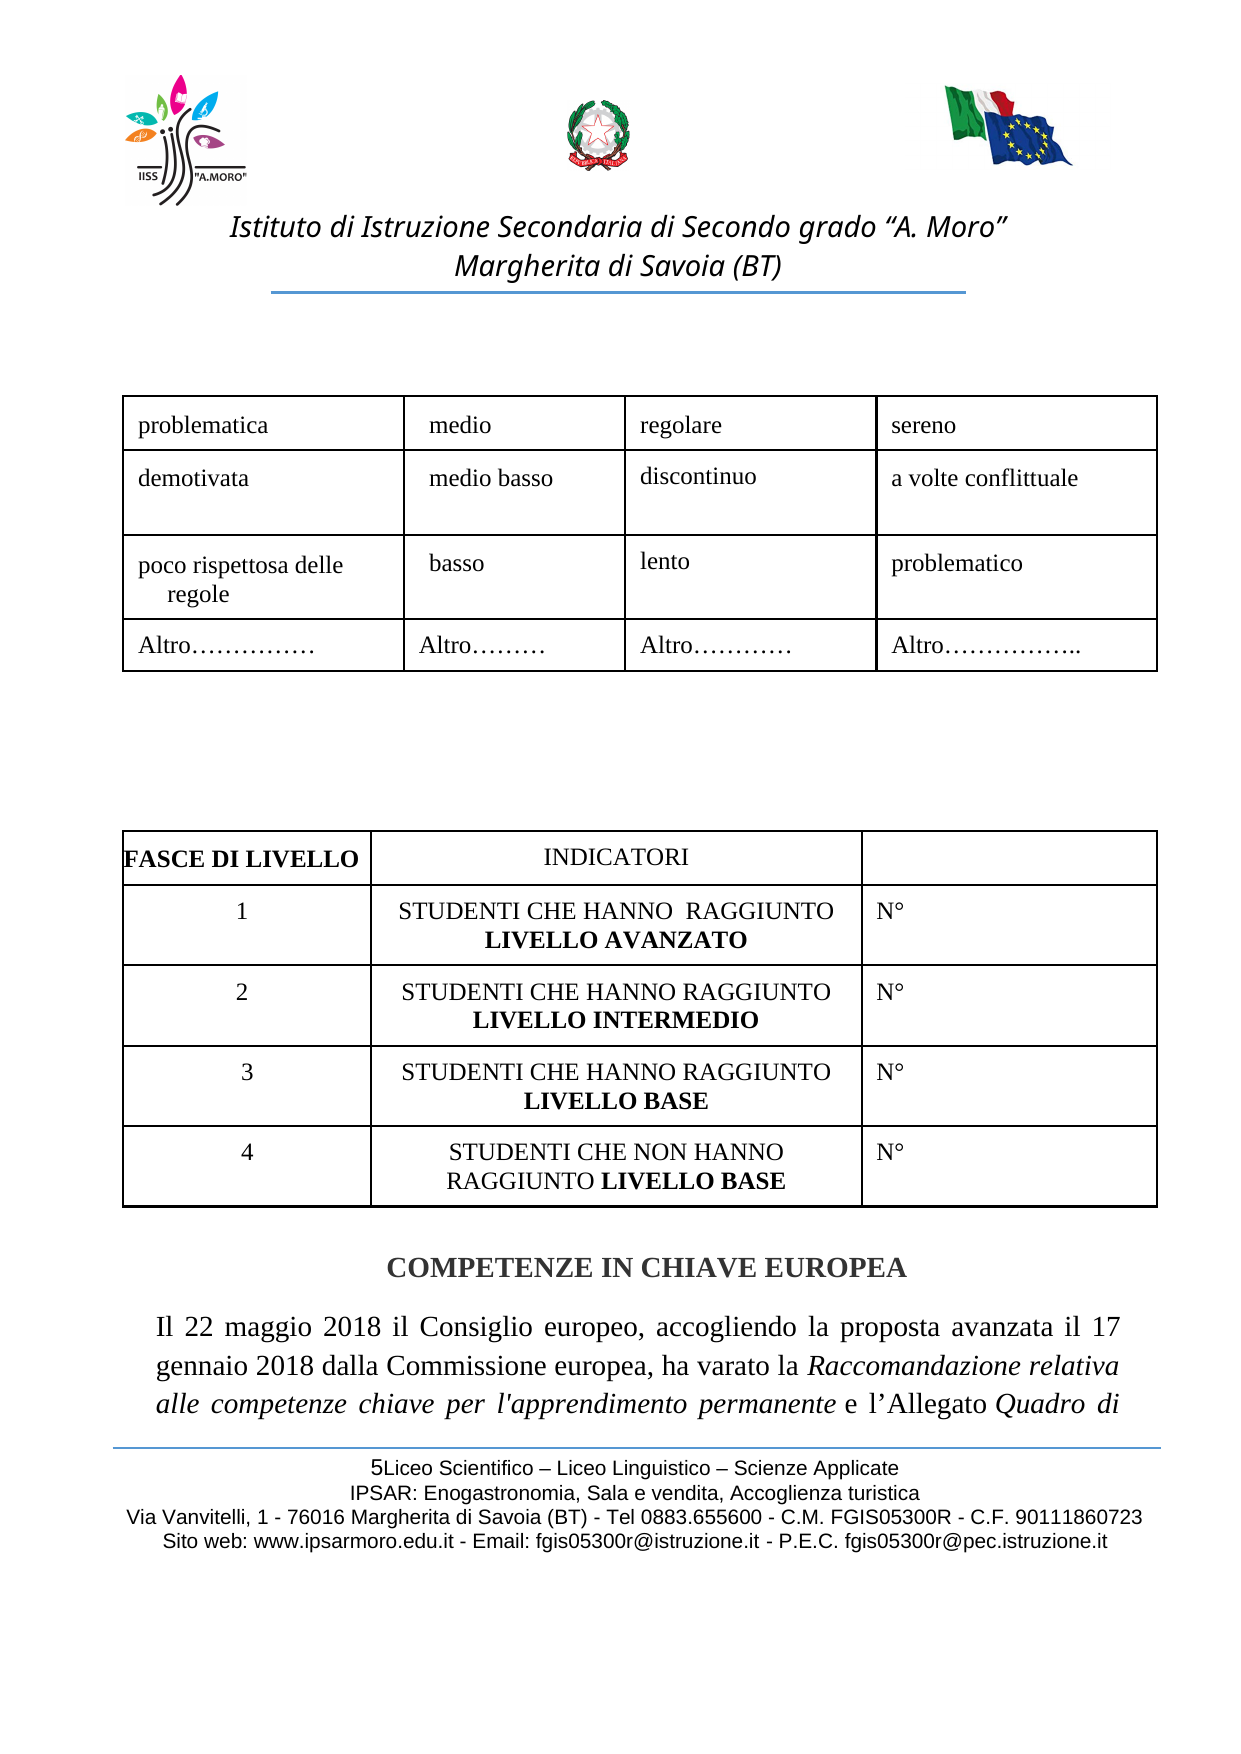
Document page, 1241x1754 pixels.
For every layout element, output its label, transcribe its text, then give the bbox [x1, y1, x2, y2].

table_cell 3 [124, 1047, 370, 1125]
table_cell medio basso [405, 451, 624, 533]
table_cell a volte conflittuale [878, 451, 1156, 533]
table_cell medio [405, 397, 624, 449]
table_cell N° [863, 886, 1156, 964]
table_cell lento [626, 536, 875, 618]
table_cell 2 [124, 966, 370, 1044]
table_cell N° [863, 1127, 1156, 1205]
table_cell Altro…………….. [878, 620, 1156, 670]
table_cell Altro……… [405, 620, 624, 670]
table_cell discontinuo [626, 451, 875, 533]
table_cell Altro………… [626, 620, 875, 670]
table_cell N° [863, 1047, 1156, 1125]
table_cell problematica [124, 397, 403, 449]
table_header [863, 832, 1156, 884]
picture [125, 75, 247, 206]
table_cell demotivata [124, 451, 403, 533]
table_cell poco rispettosa delle regole [124, 536, 403, 618]
table_cell STUDENTI CHE HANNO RAGGIUNTO LIVELLO INTERMEDIO [372, 966, 861, 1044]
table_cell problematico [878, 536, 1156, 618]
picture [567, 100, 630, 171]
table_cell N° [863, 966, 1156, 1044]
table_cell STUDENTI CHE HANNO RAGGIUNTO LIVELLO BASE [372, 1047, 861, 1125]
picture [905, 83, 1110, 170]
table_cell sereno [878, 397, 1156, 449]
table_header INDICATORI [372, 832, 861, 884]
text COMPETENZE IN CHIAVE EUROPEA [118, 1251, 1152, 1284]
table_cell STUDENTI CHE HANNO RAGGIUNTO LIVELLO AVANZATO [372, 886, 861, 964]
table_cell Altro…………… [124, 620, 403, 670]
table_cell regolare [626, 397, 875, 449]
table_cell basso [405, 536, 624, 618]
table_cell STUDENTI CHE NON HANNO RAGGIUNTO LIVELLO BASE [372, 1127, 861, 1205]
table_header FASCE DI LIVELLO [124, 832, 370, 884]
table_cell 4 [124, 1127, 370, 1205]
table_cell 1 [124, 886, 370, 964]
